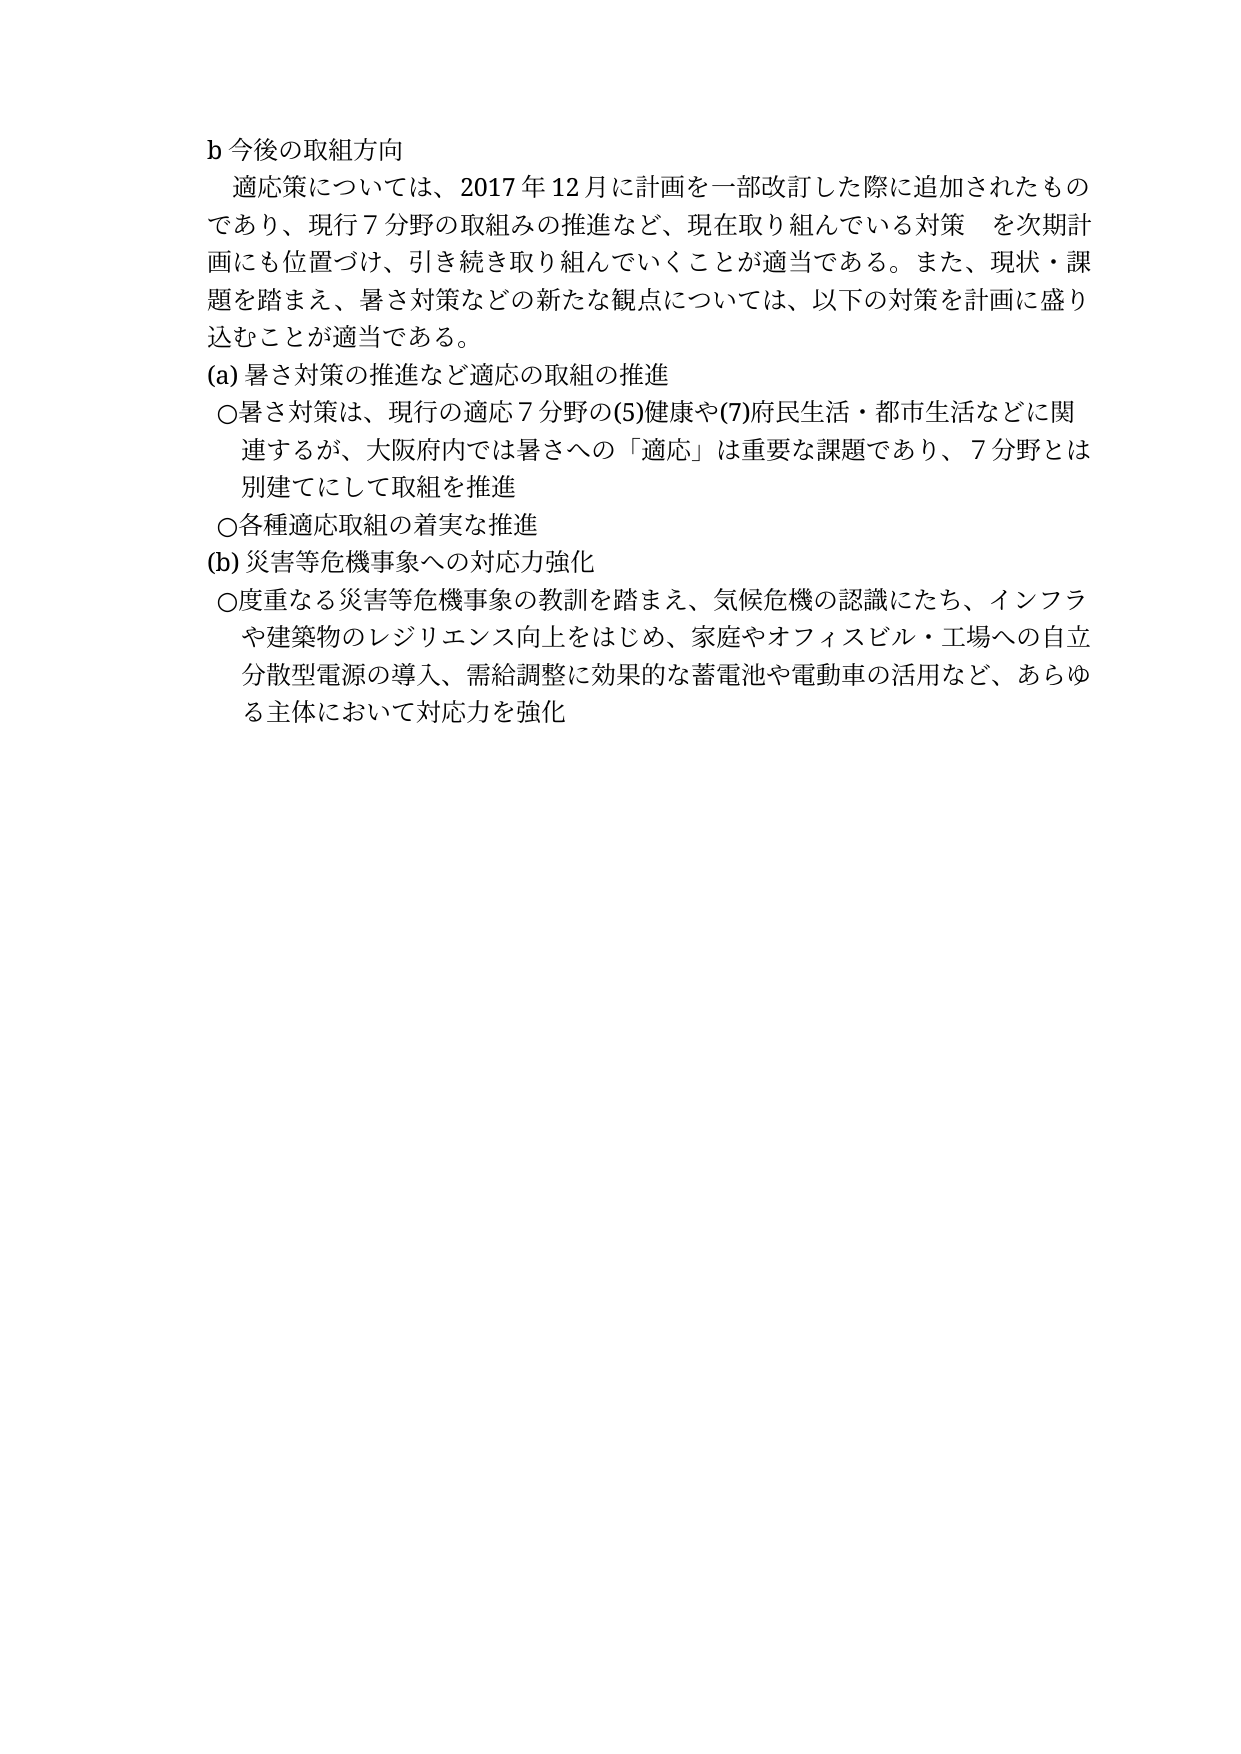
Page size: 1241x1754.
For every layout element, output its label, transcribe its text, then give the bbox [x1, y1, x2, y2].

text b 今後の取組方向 [207, 130, 1092, 167]
text ○暑さ対策は、現行の適応７分野の(5)健康や(7)府民生活・都市生活などに関連するが、大阪府内では暑さへの「適応」は重要な課題であり、７分野とは別建てにして取組を推進 [216, 392, 1092, 505]
text 適応策については、2017年12月に計画を一部改訂した際に追加されたものであり、現行７分野の取組みの推進など、現在取り組んでいる対策 を次期計画にも位置づけ、引き続き取り組んでいくことが適当である。また、現状・課題を踏まえ、暑さ対策などの新たな観点については、以下の対策を計画に盛り込むことが適当である。 [207, 167, 1092, 355]
text ○各種適応取組の着実な推進 [216, 505, 1092, 542]
text ○度重なる災害等危機事象の教訓を踏まえ、気候危機の認識にたち、インフラや建築物のレジリエンス向上をはじめ、家庭やオフィスビル・工場への自立分散型電源の導入、需給調整に効果的な蓄電池や電動車の活用など、あらゆる主体において対応力を強化 [216, 580, 1092, 730]
text (b) 災害等危機事象への対応力強化 [207, 542, 1092, 580]
text (a) 暑さ対策の推進など適応の取組の推進 [207, 355, 1092, 392]
